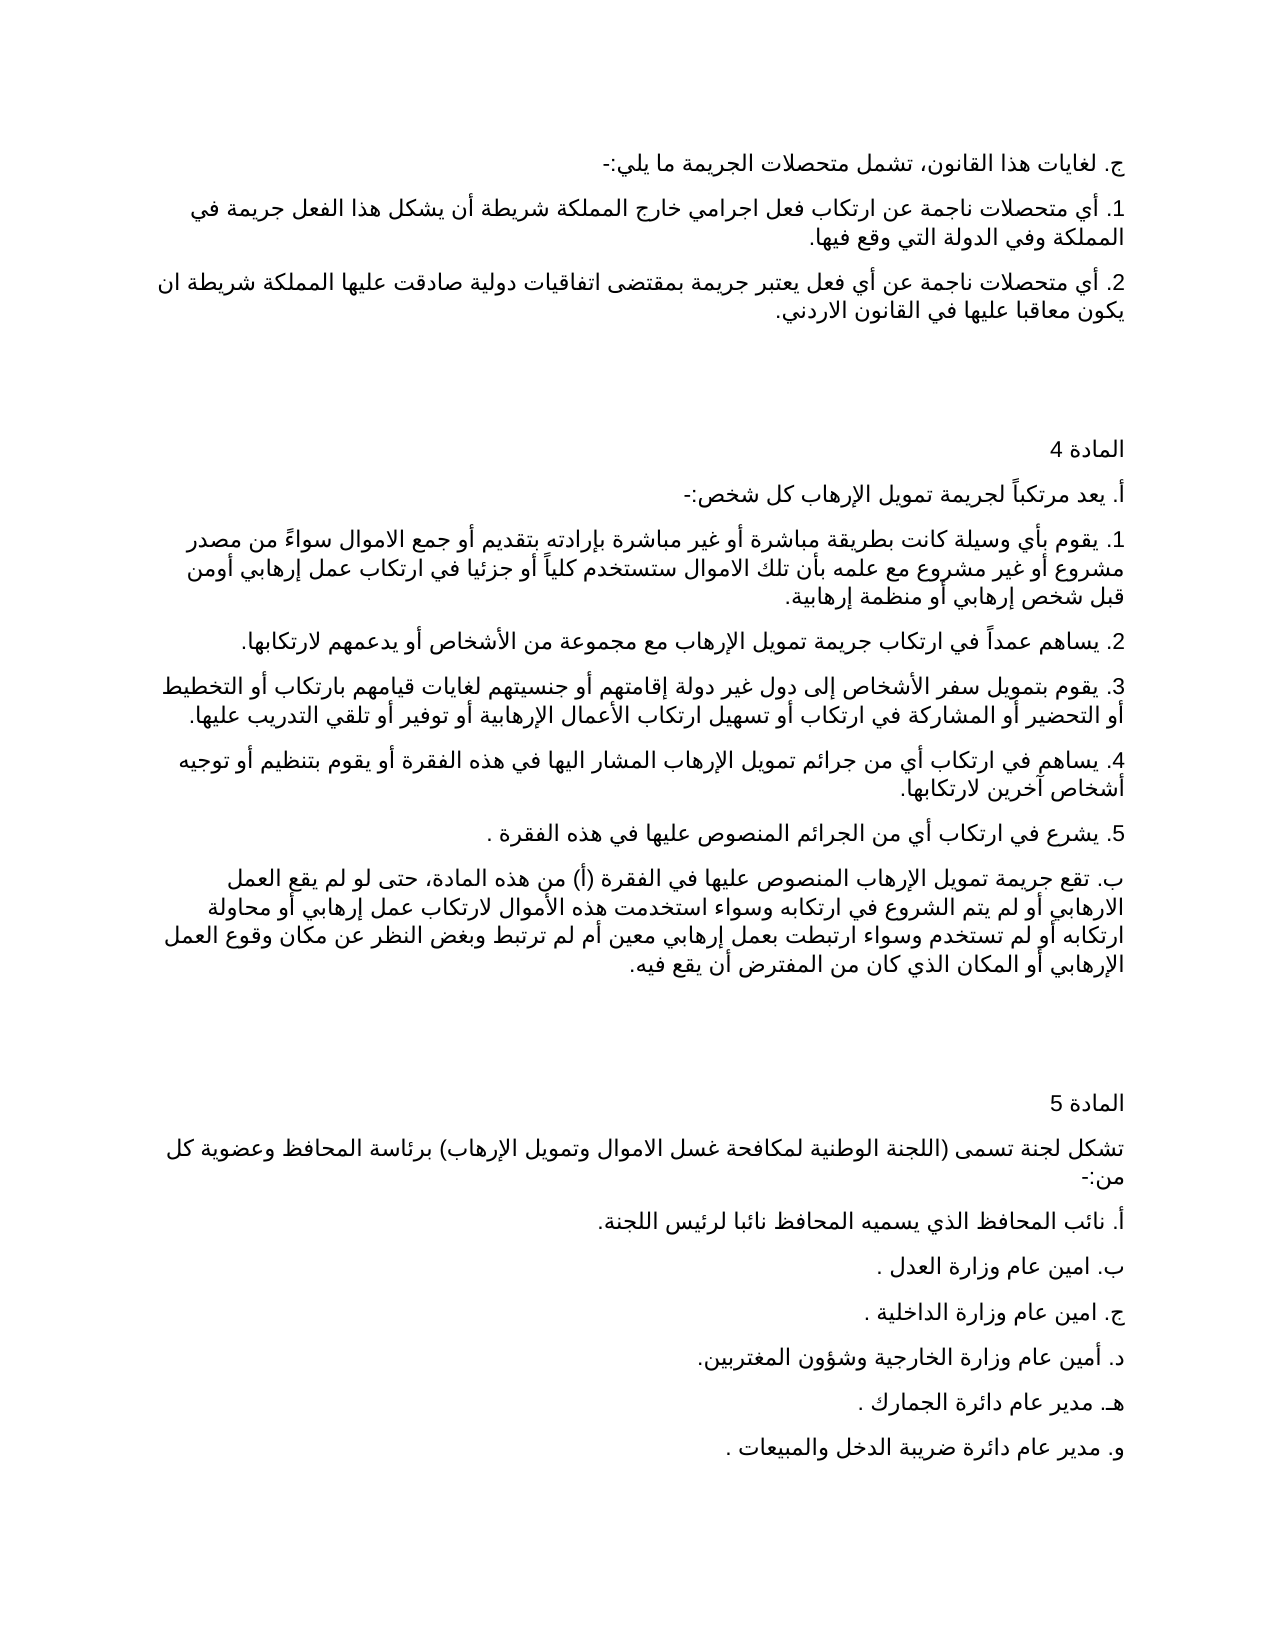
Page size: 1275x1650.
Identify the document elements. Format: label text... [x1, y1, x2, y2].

text أ. يعد مرتكباً لجريمة تمويل الإرهاب كل شخص:- [150, 481, 1125, 507]
text 1. أي متحصلات ناجمة عن ارتكاب فعل اجرامي خارج المملكة شريطة أن يشكل هذا الفعل جريمة في المملكة وفي الدولة التي وقع فيها. [150, 195, 1125, 250]
text ج. امين عام وزارة الداخلية . [150, 1298, 1125, 1325]
text 1. يقوم بأي وسيلة كانت بطريقة مباشرة أو غير مباشرة بإرادته بتقديم أو جمع الاموال سواءً من مصدر مشروع أو غير مشروع مع علمه بأن تلك الاموال ستستخدم كلياً أو جزئيا في ارتكاب عمل إرهابي أومن قبل شخص إرهابي أو منظمة إرهابية. [150, 526, 1125, 609]
text تشكل لجنة تسمى (اللجنة الوطنية لمكافحة غسل الاموال وتمويل الإرهاب) برئاسة المحافظ وعضوية كل من:- [150, 1135, 1125, 1189]
text المادة 4 [150, 436, 1125, 462]
text 3. يقوم بتمويل سفر الأشخاص إلى دول غير دولة إقامتهم أو جنسيتهم لغايات قيامهم بارتكاب أو التخطيط أو التحضير أو المشاركة في ارتكاب أو تسهيل ارتكاب الأعمال الإرهابية أو توفير أو تلقي التدريب عليها. [150, 673, 1125, 728]
text ب. تقع جريمة تمويل الإرهاب المنصوص عليها في الفقرة (أ) من هذه المادة، حتى لو لم يقع العمل الارهابي أو لم يتم الشروع في ارتكابه وسواء استخدمت هذه الأموال لارتكاب عمل إرهابي أو محاولة ارتكابه أو لم تستخدم وسواء ارتبطت بعمل إرهابي معين أم لم ترتبط وبغض النظر عن مكان وقوع العمل الإرهابي أو المكان الذي كان من المفترض أن يقع فيه. [150, 865, 1125, 977]
text المادة 5 [150, 1089, 1125, 1116]
text 5. يشرع في ارتكاب أي من الجرائم المنصوص عليها في هذه الفقرة . [150, 820, 1125, 847]
text د. أمين عام وزارة الخارجية وشؤون المغتربين. [150, 1343, 1125, 1370]
text ب. امين عام وزارة العدل . [150, 1253, 1125, 1280]
text و. مدير عام دائرة ضريبة الدخل والمبيعات . [150, 1434, 1125, 1460]
text 4. يساهم في ارتكاب أي من جرائم تمويل الإرهاب المشار اليها في هذه الفقرة أو يقوم بتنظيم أو توجيه أشخاص آخرين لارتكابها. [150, 747, 1125, 802]
text ج. لغايات هذا القانون، تشمل متحصلات الجريمة ما يلي:- [150, 150, 1125, 176]
text 2. يساهم عمداً في ارتكاب جريمة تمويل الإرهاب مع مجموعة من الأشخاص أو يدعمهم لارتكابها. [150, 628, 1125, 654]
text أ. نائب المحافظ الذي يسميه المحافظ نائبا لرئيس اللجنة. [150, 1208, 1125, 1234]
text هـ. مدير عام دائرة الجمارك . [150, 1389, 1125, 1415]
text 2. أي متحصلات ناجمة عن أي فعل يعتبر جريمة بمقتضى اتفاقيات دولية صادقت عليها المملكة شريطة ان يكون معاقبا عليها في القانون الاردني. [150, 269, 1125, 323]
